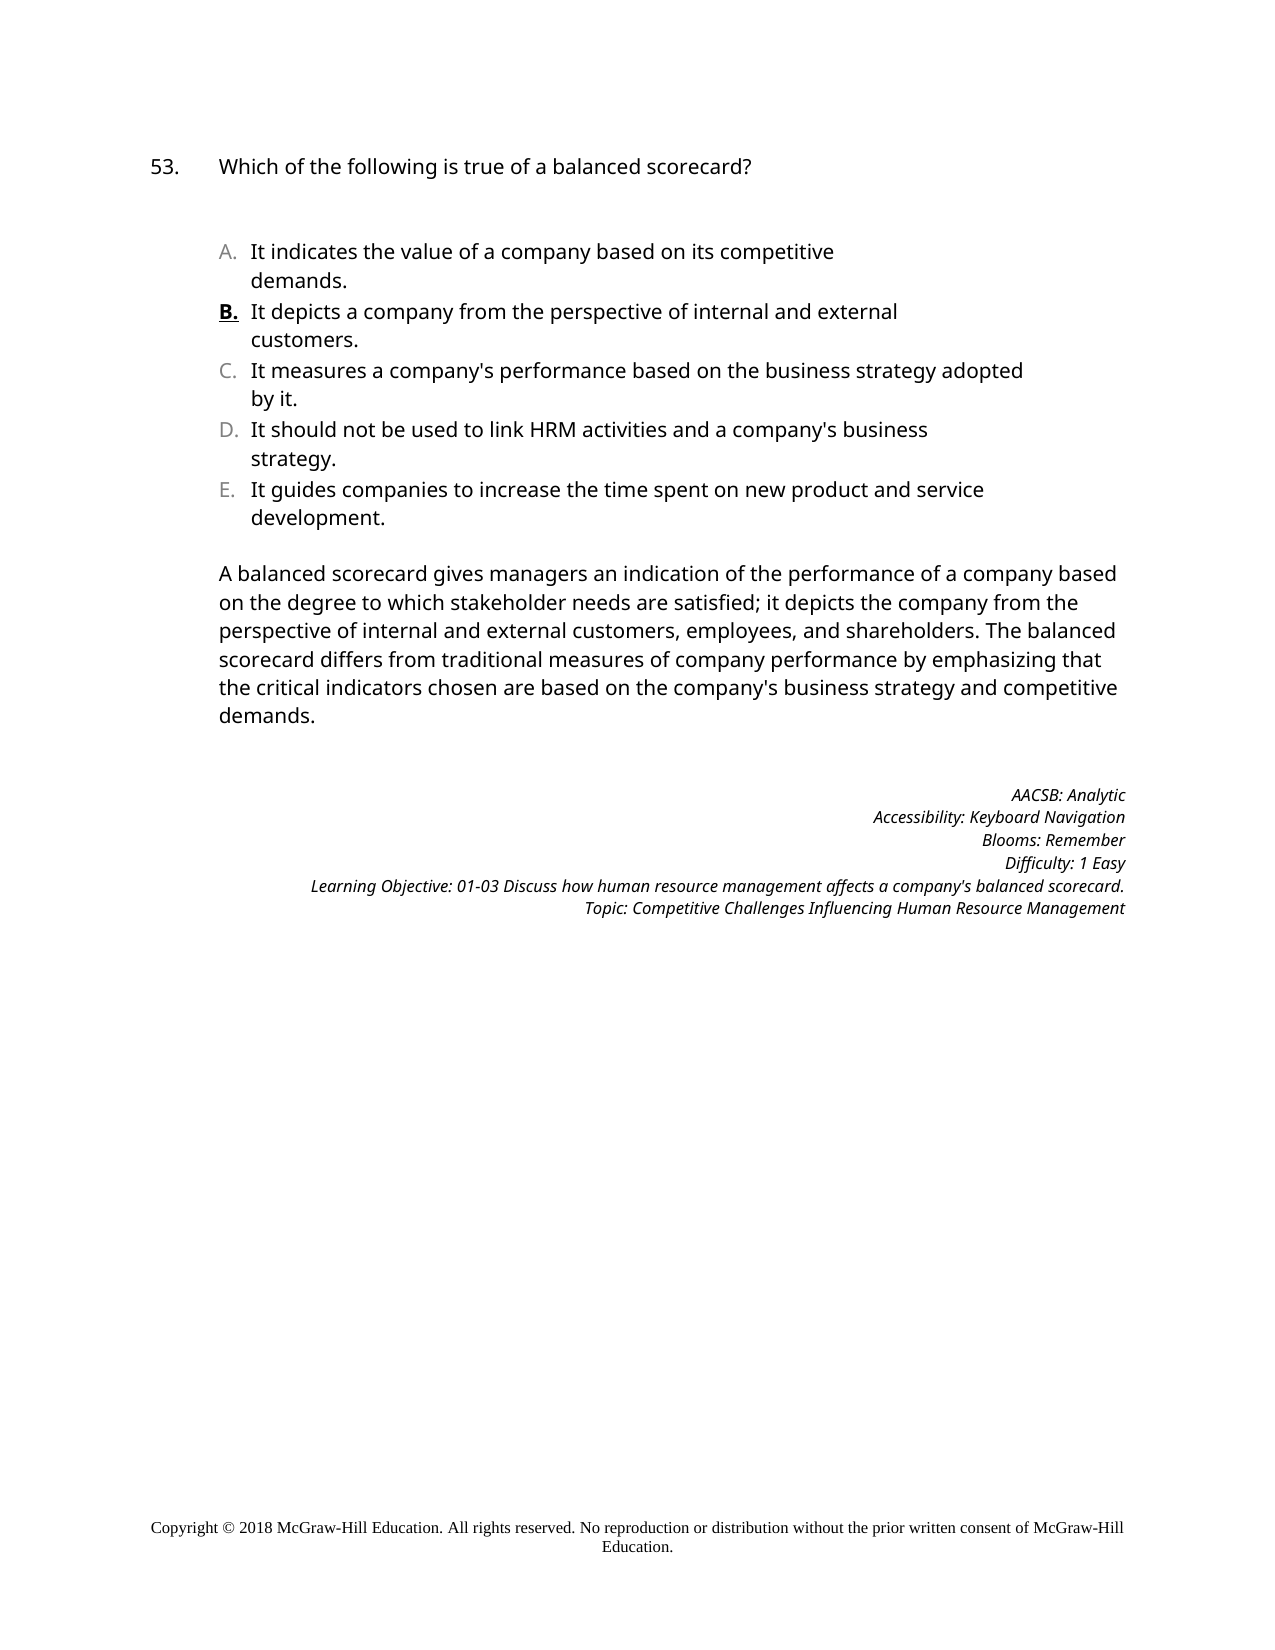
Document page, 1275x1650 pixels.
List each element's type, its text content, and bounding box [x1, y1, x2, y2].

table_header AACSB: Analytic Accessibility: Keyboard Navigation Blooms: Remember Difficulty: 1 Easy Learning Objective: 01-03 Discuss how human resource management affects a company's balanced scorecard. Topic: Competitive Challenges Influencing Human Resource Management [150, 783, 1125, 942]
table_header 53. [150, 153, 218, 758]
table_header Which of the following is true of a balanced scorecard? A balanced scorecard gives managers an indication of the performance of a company based on the degree to which stakeholder needs are satisfied; it depicts the company from the perspective of internal and external customers, employees, and shareholders. The balanced scorecard differs from traditional measures of company performance by emphasizing that the critical indicators chosen are based on the company's business strategy and competitive demands. [219, 153, 1125, 758]
